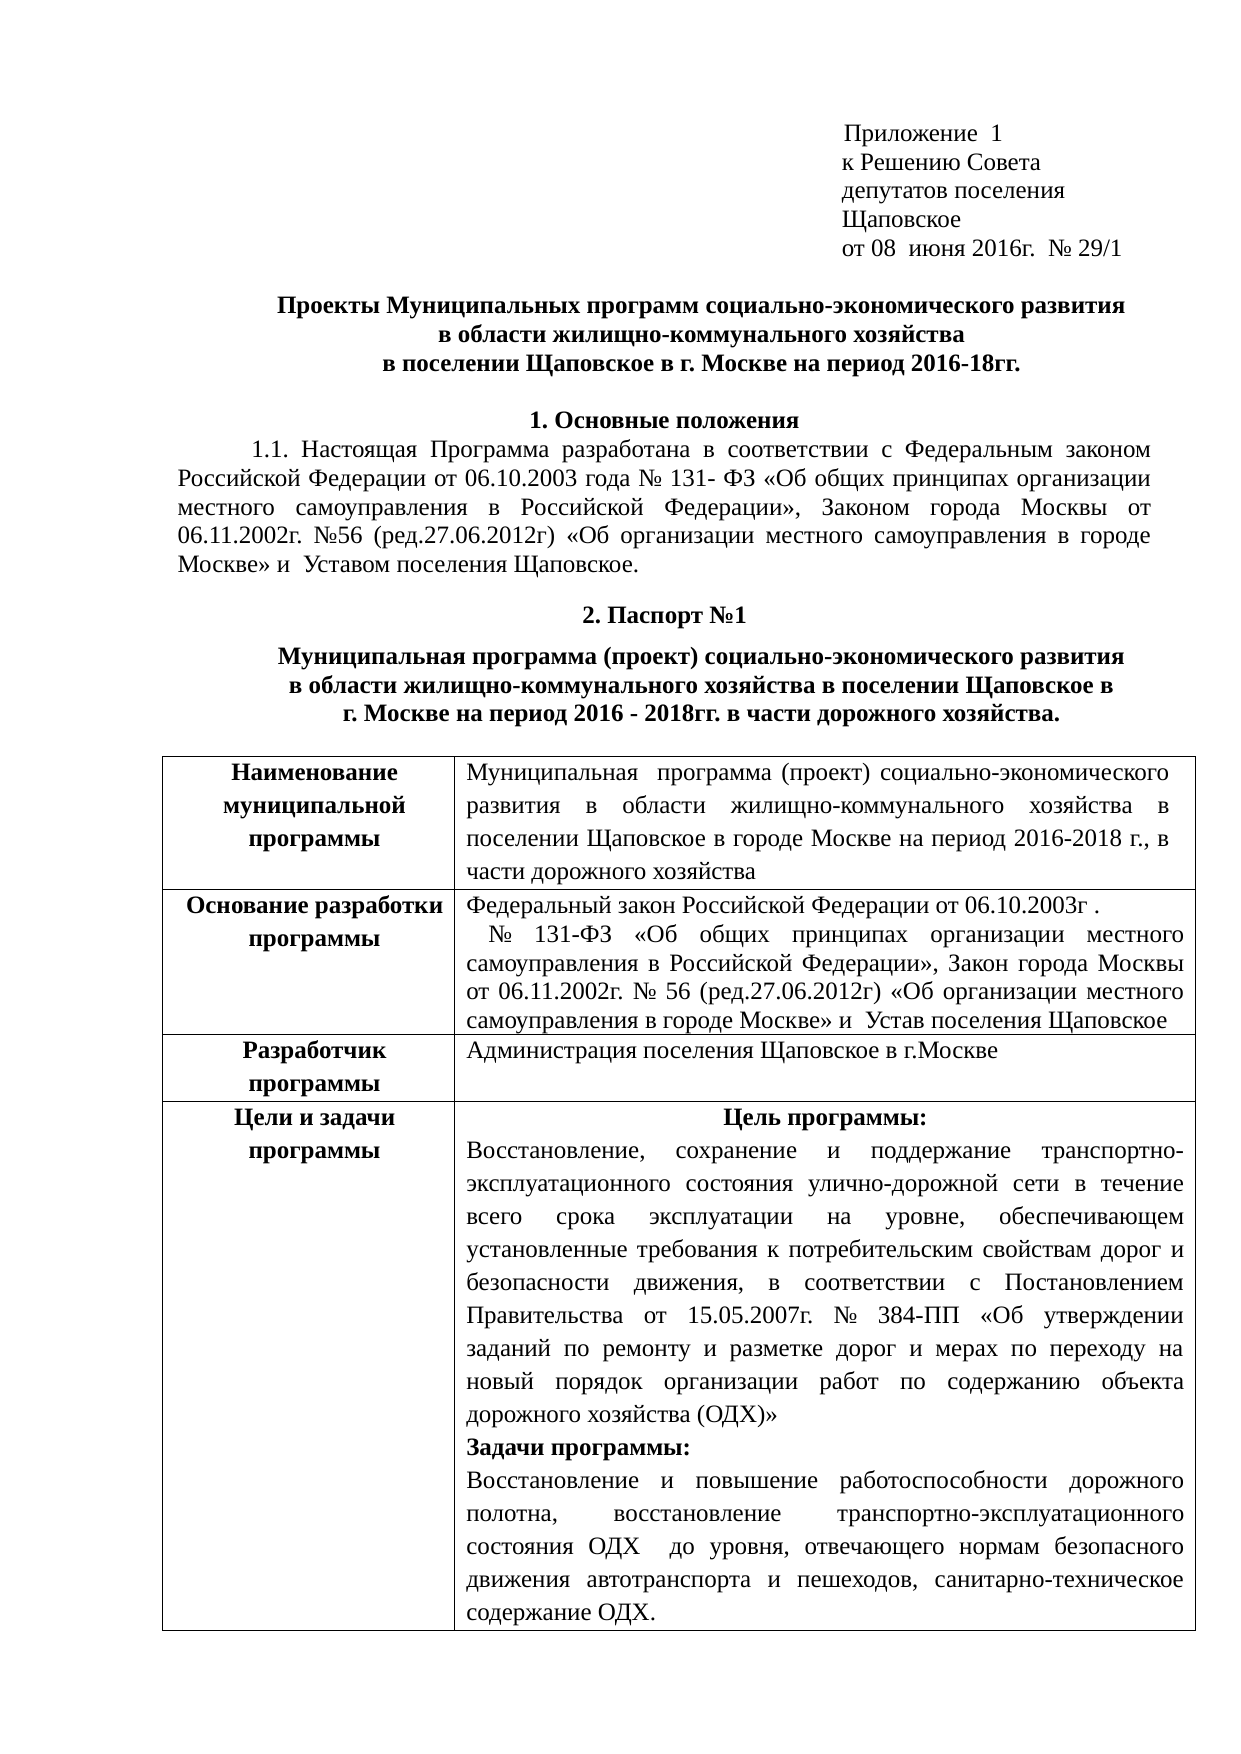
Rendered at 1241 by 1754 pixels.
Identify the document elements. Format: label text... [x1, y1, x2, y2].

text 2. Паспорт №1 [177, 600, 1151, 629]
text к Решению Совета депутатов поселения Щаповское [842, 147, 1151, 233]
list в области жилищно-коммунального хозяйства [177, 319, 1152, 348]
text 1. Основные положения [177, 406, 1151, 434]
list г. Москве на период 2016 - 2018гг. в части дорожного хозяйства. [177, 698, 1152, 727]
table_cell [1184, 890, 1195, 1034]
list в области жилищно-коммунального хозяйства в поселении Щаповское в [177, 670, 1152, 698]
table_cell Основание разработки программы [163, 890, 454, 1034]
text Приложение 1 [812, 118, 1151, 147]
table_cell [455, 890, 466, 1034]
table_header Муниципальная программа (проект) социально-экономического развития в области жилищно-коммунального хозяйства в поселении Щаповское в городе Москве на период 2016-2018 г., в части дорожного хозяйства [455, 757, 1195, 889]
text 1.1. Настоящая Программа разработана в соответствии с Федеральным законом Российской Федерации от 06.10.2003 года № 131- ФЗ «Об общих принципах организации местного самоуправления в Российской Федерации», Законом города Москвы от 06.11.2002г. №56 (ред.27.06.2012г) «Об организации местного самоуправления в городе Москве» и Уставом поселения Щаповское. [177, 434, 1152, 578]
table_header Наименование муниципальной программы [163, 757, 454, 889]
table_cell Разработчик программы [163, 1035, 454, 1101]
table_cell Цель программы: Восстановление, сохранение и поддержание транспортно-эксплуатационного состояния улично-дорожной сети в течение всего срока эксплуатации на уровне, обеспечивающем установленные требования к потребительским свойствам дорог и безопасности движения, в соответствии с Постановлением Правительства от 15.05.2007г. № 384-ПП «Об утверждении заданий по ремонту и разметке дорог и мерах по переходу на новый порядок организации работ по содержанию объекта дорожного хозяйства (ОДХ)» Задачи программы: Восстановление и повышение работоспособности дорожного полотна, восстановление транспортно-эксплуатационного состояния ОДХ до уровня, отвечающего нормам безопасного движения автотранспорта и пешеходов, санитарно-техническое содержание ОДХ. [455, 1102, 1195, 1630]
table_cell Администрация поселения Щаповское в г.Москве [455, 1035, 1195, 1101]
list в поселении Щаповское в г. Москве на период 2016-18гг. [177, 348, 1152, 377]
list Проекты Муниципальных программ социально-экономического развития [177, 291, 1152, 319]
text от 08 июня 2016г. № 29/1 [842, 233, 1151, 262]
table_cell Цели и задачи программы [163, 1102, 454, 1630]
list Муниципальная программа (проект) социально-экономического развития [177, 641, 1152, 670]
